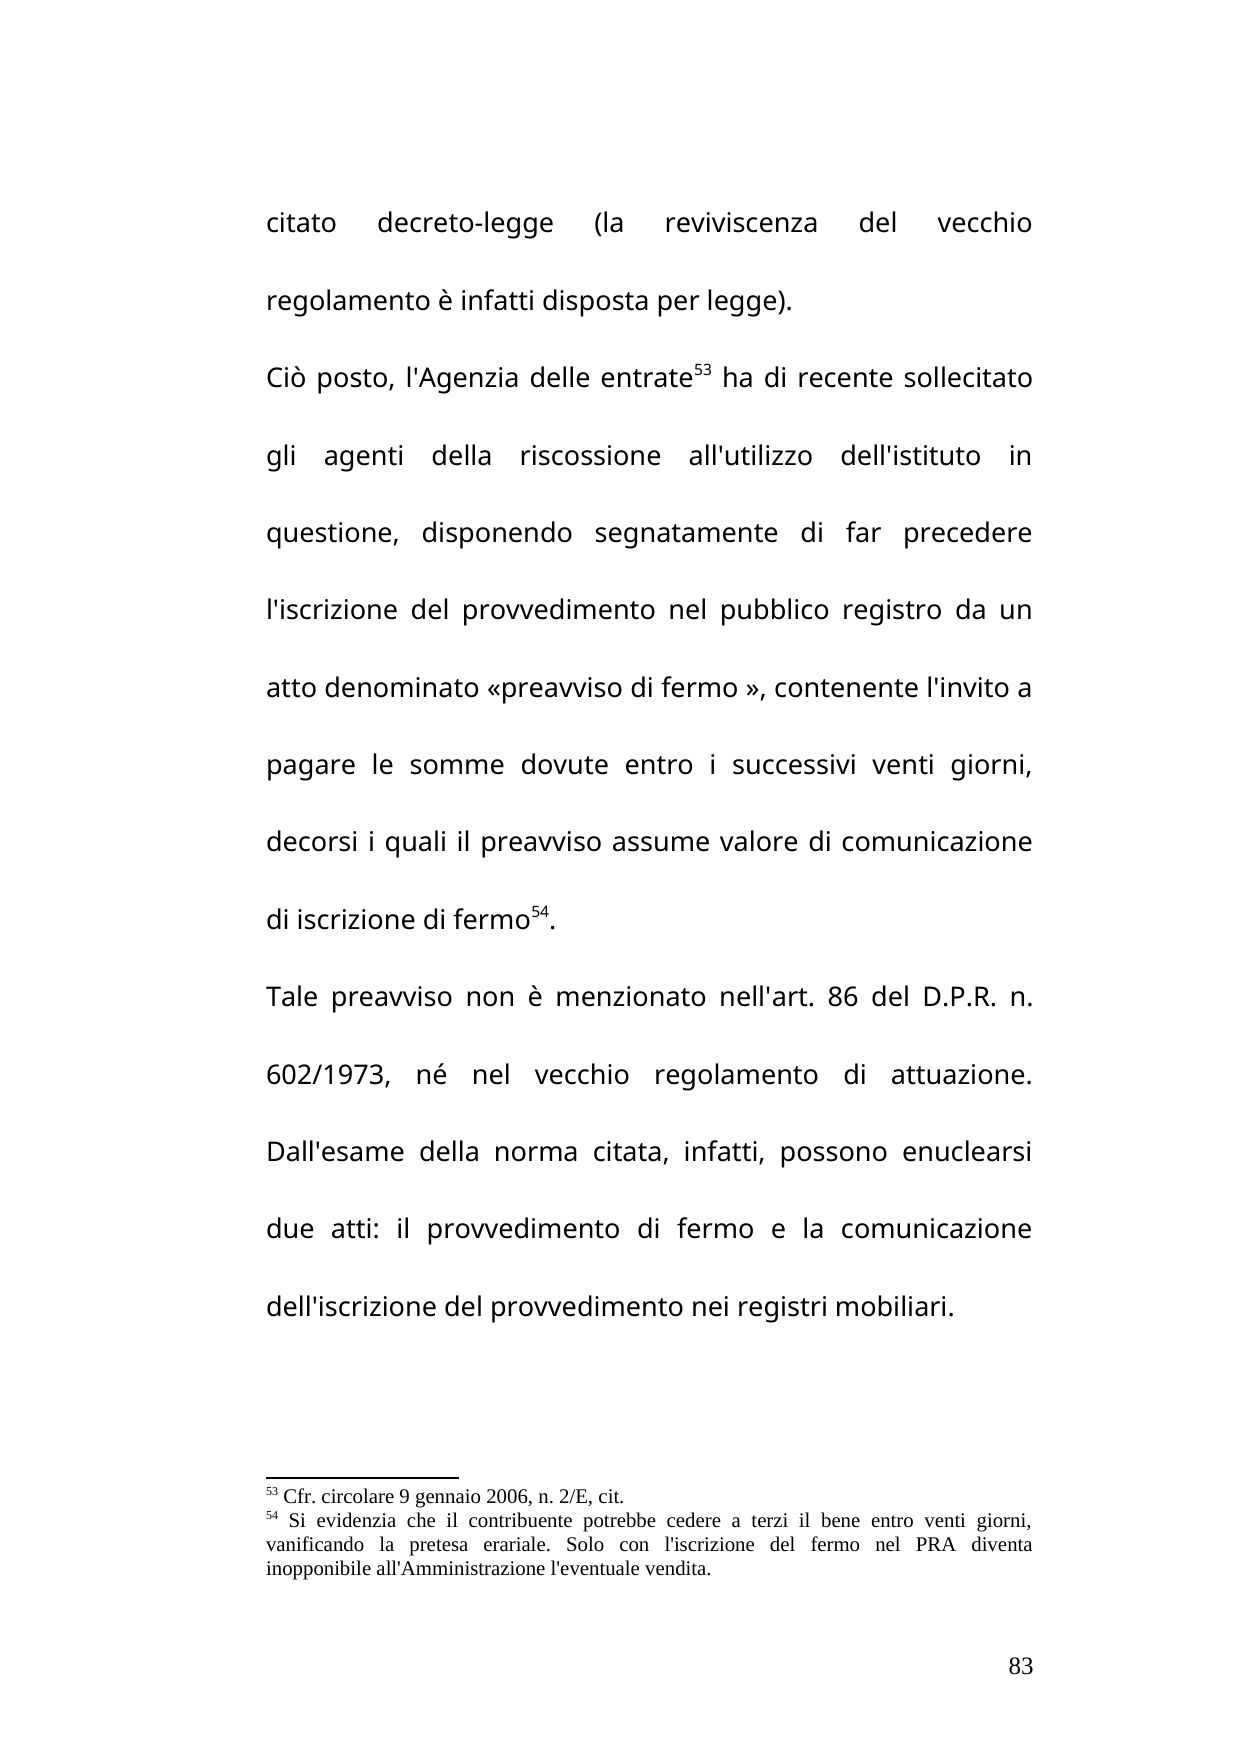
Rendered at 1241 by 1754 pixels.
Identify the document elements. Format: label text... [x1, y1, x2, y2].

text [266, 204, 1033, 318]
text Ciò posto, l'Agenzia delle entrate ha di recente sollecitato gli agenti della riscossione all'utilizzo dell'istituto in questione, disponendo segnatamente di far precedere l'iscrizione del provvedimento nel pubblico registro da un atto denominato «preavviso di fermo », contenente l'invito a pagare le somme dovute entro i successivi venti giorni, decorsi i quali il preavviso assume valore di comunicazione di iscrizione di fermo. [266, 358, 1033, 937]
text Tale preavviso non è menzionato nell'art. 86 del D.P.R. n. 602/1973, né nel vecchio regolamento di attuazione. Dall'esame della norma citata, infatti, possono enuclearsi due atti: il provvedimento di fermo e la comunicazione dell'iscrizione del provvedimento nei registri mobiliari. [266, 978, 1033, 1324]
